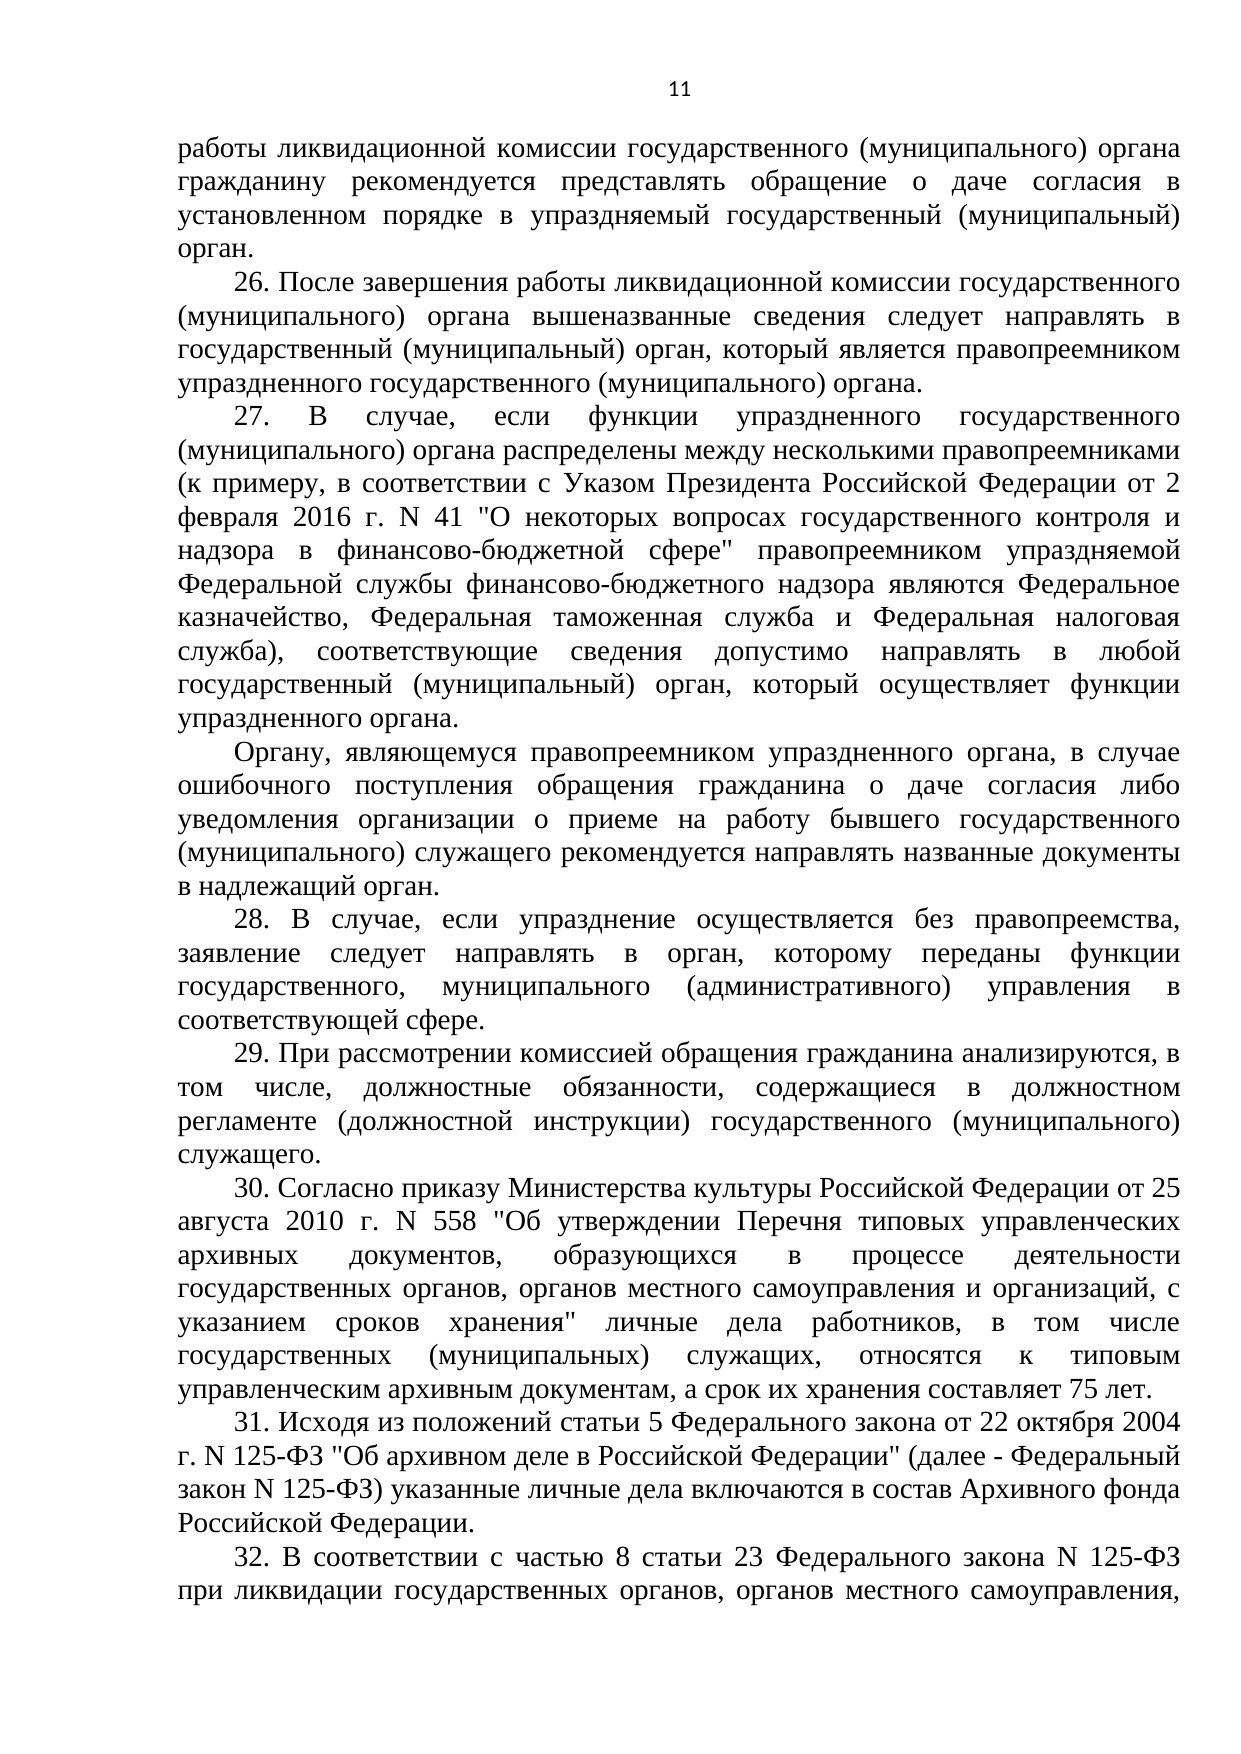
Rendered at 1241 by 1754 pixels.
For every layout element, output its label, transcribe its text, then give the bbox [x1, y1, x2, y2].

text 29. При рассмотрении комиссией обращения гражданина анализируются, в том числе, должностные обязанности, содержащиеся в должностном регламенте (должностной инструкции) государственного (муниципального) служащего. [177, 1036, 1181, 1170]
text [177, 130, 1181, 264]
text 27. В случае, если функции упраздненного государственного (муниципального) органа распределены между несколькими правопреемниками (к примеру, в соответствии с Указом Президента Российской Федерации от 2 февраля 2016 г. N 41 "О некоторых вопросах государственного контроля и надзора в финансово-бюджетной сфере" правопреемником упраздняемой Федеральной службы финансово-бюджетного надзора являются Федеральное казначейство, Федеральная таможенная служба и Федеральная налоговая служба), соответствующие сведения допустимо направлять в любой государственный (муниципальный) орган, который осуществляет функции упраздненного органа. [177, 398, 1181, 734]
text 26. После завершения работы ликвидационной комиссии государственного (муниципального) органа вышеназванные сведения следует направлять в государственный (муниципальный) орган, который является правопреемником упраздненного государственного (муниципального) органа. [177, 264, 1181, 398]
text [177, 1539, 1181, 1606]
text 28. В случае, если упразднение осуществляется без правопреемства, заявление следует направлять в орган, которому переданы функции государственного, муниципального (административного) управления в соответствующей сфере. [177, 901, 1181, 1036]
text 30. Согласно приказу Министерства культуры Российской Федерации от 25 августа 2010 г. N 558 "Об утверждении Перечня типовых управленческих архивных документов, образующихся в процессе деятельности государственных органов, органов местного самоуправления и организаций, с указанием сроков хранения" личные дела работников, в том числе государственных (муниципальных) служащих, относятся к типовым управленческим архивным документам, а срок их хранения составляет 75 лет. [177, 1170, 1181, 1404]
text Органу, являющемуся правопреемником упраздненного органа, в случае ошибочного поступления обращения гражданина о даче согласия либо уведомления организации о приеме на работу бывшего государственного (муниципального) служащего рекомендуется направлять названные документы в надлежащий орган. [177, 734, 1181, 901]
text 31. Исходя из положений статьи 5 Федерального закона от 22 октября 2004 г. N 125-ФЗ "Об архивном деле в Российской Федерации" (далее - Федеральный закон N 125-ФЗ) указанные личные дела включаются в состав Архивного фонда Российской Федерации. [177, 1404, 1181, 1539]
